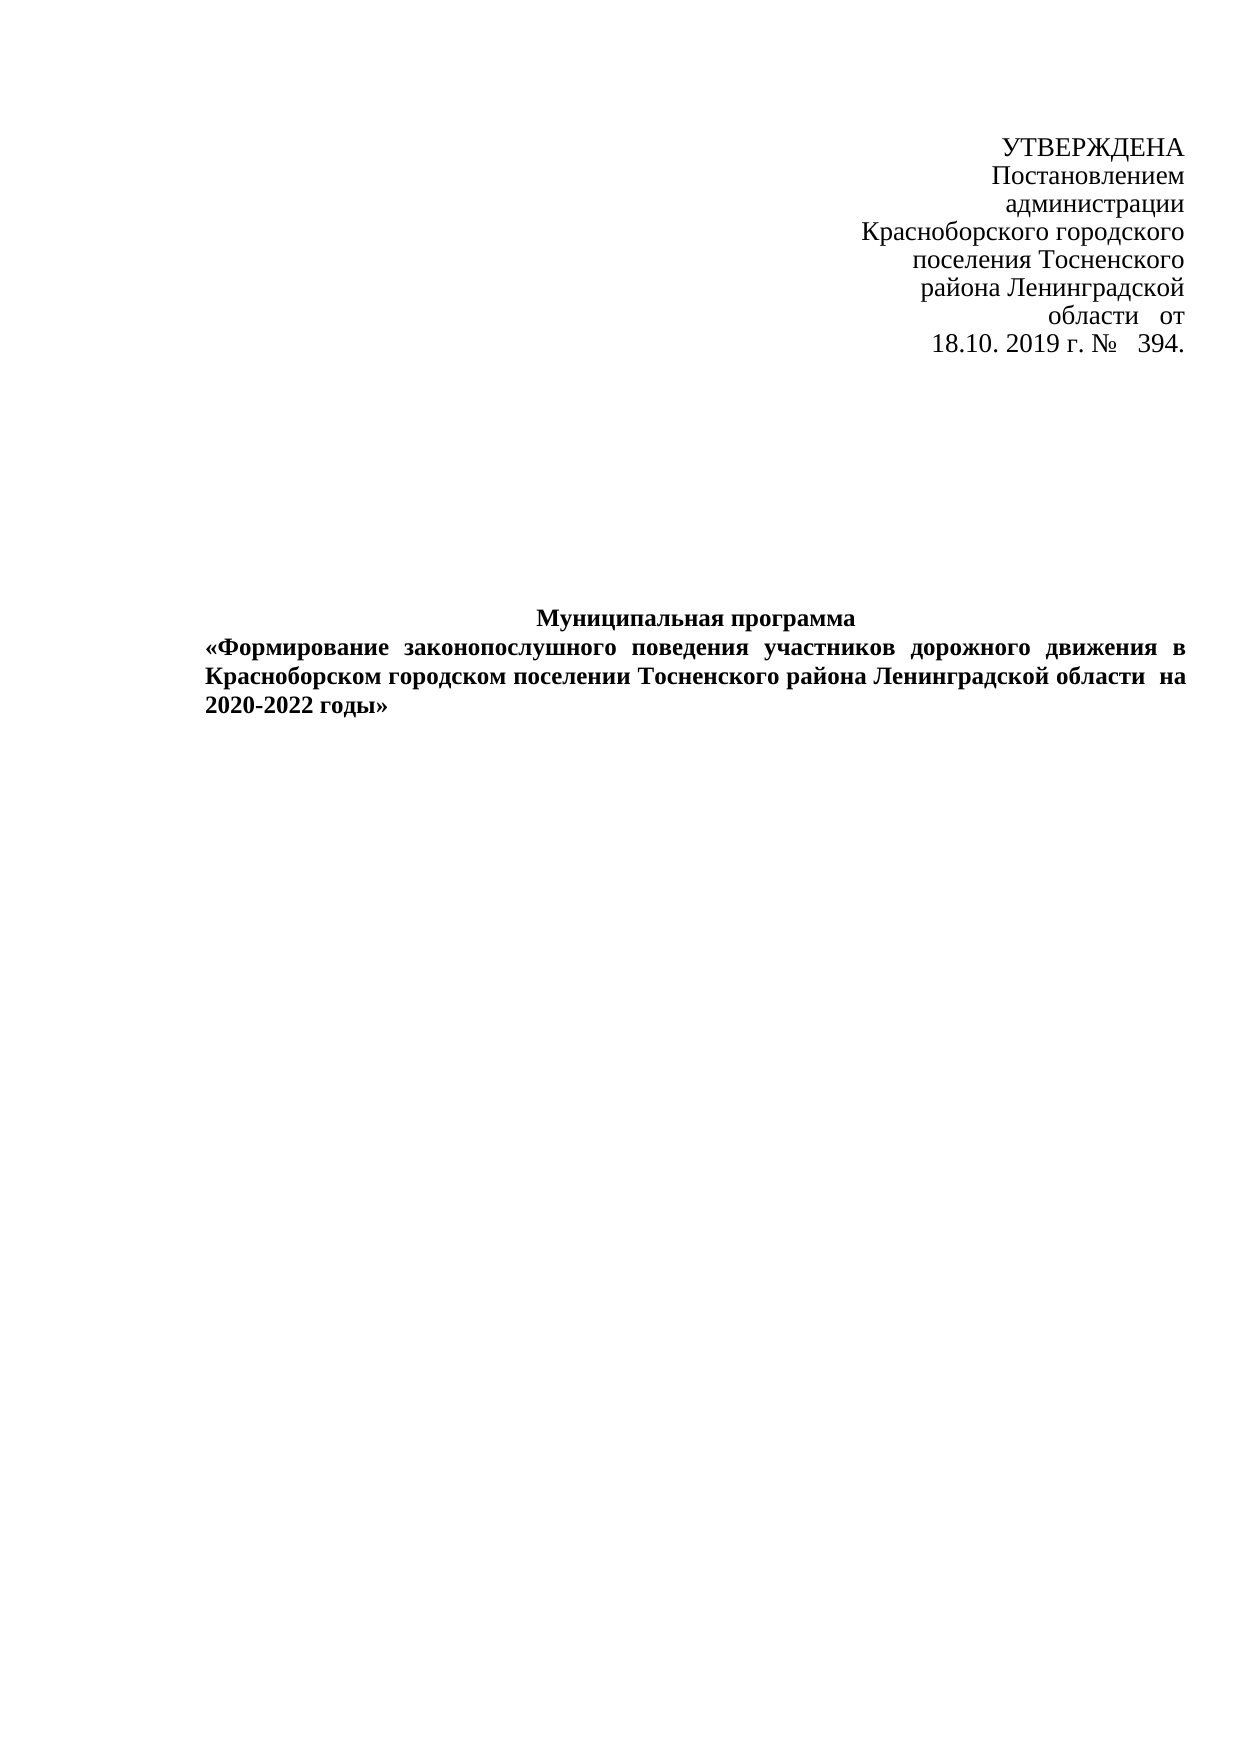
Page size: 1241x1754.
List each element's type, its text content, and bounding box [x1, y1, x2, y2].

text Муниципальная программа [205, 603, 1187, 632]
text УТВЕРЖДЕНА Постановлением администрации Красноборского городского поселения Тосненского района Ленинградской области от [840, 134, 1185, 330]
text «Формирование законопослушного поведения участников дорожного движения в Красноборском городском поселении Тосненского района Ленинградской области на 2020-2022 годы» [205, 632, 1187, 718]
text 18.10. 2019 г. № 394. [840, 330, 1185, 358]
